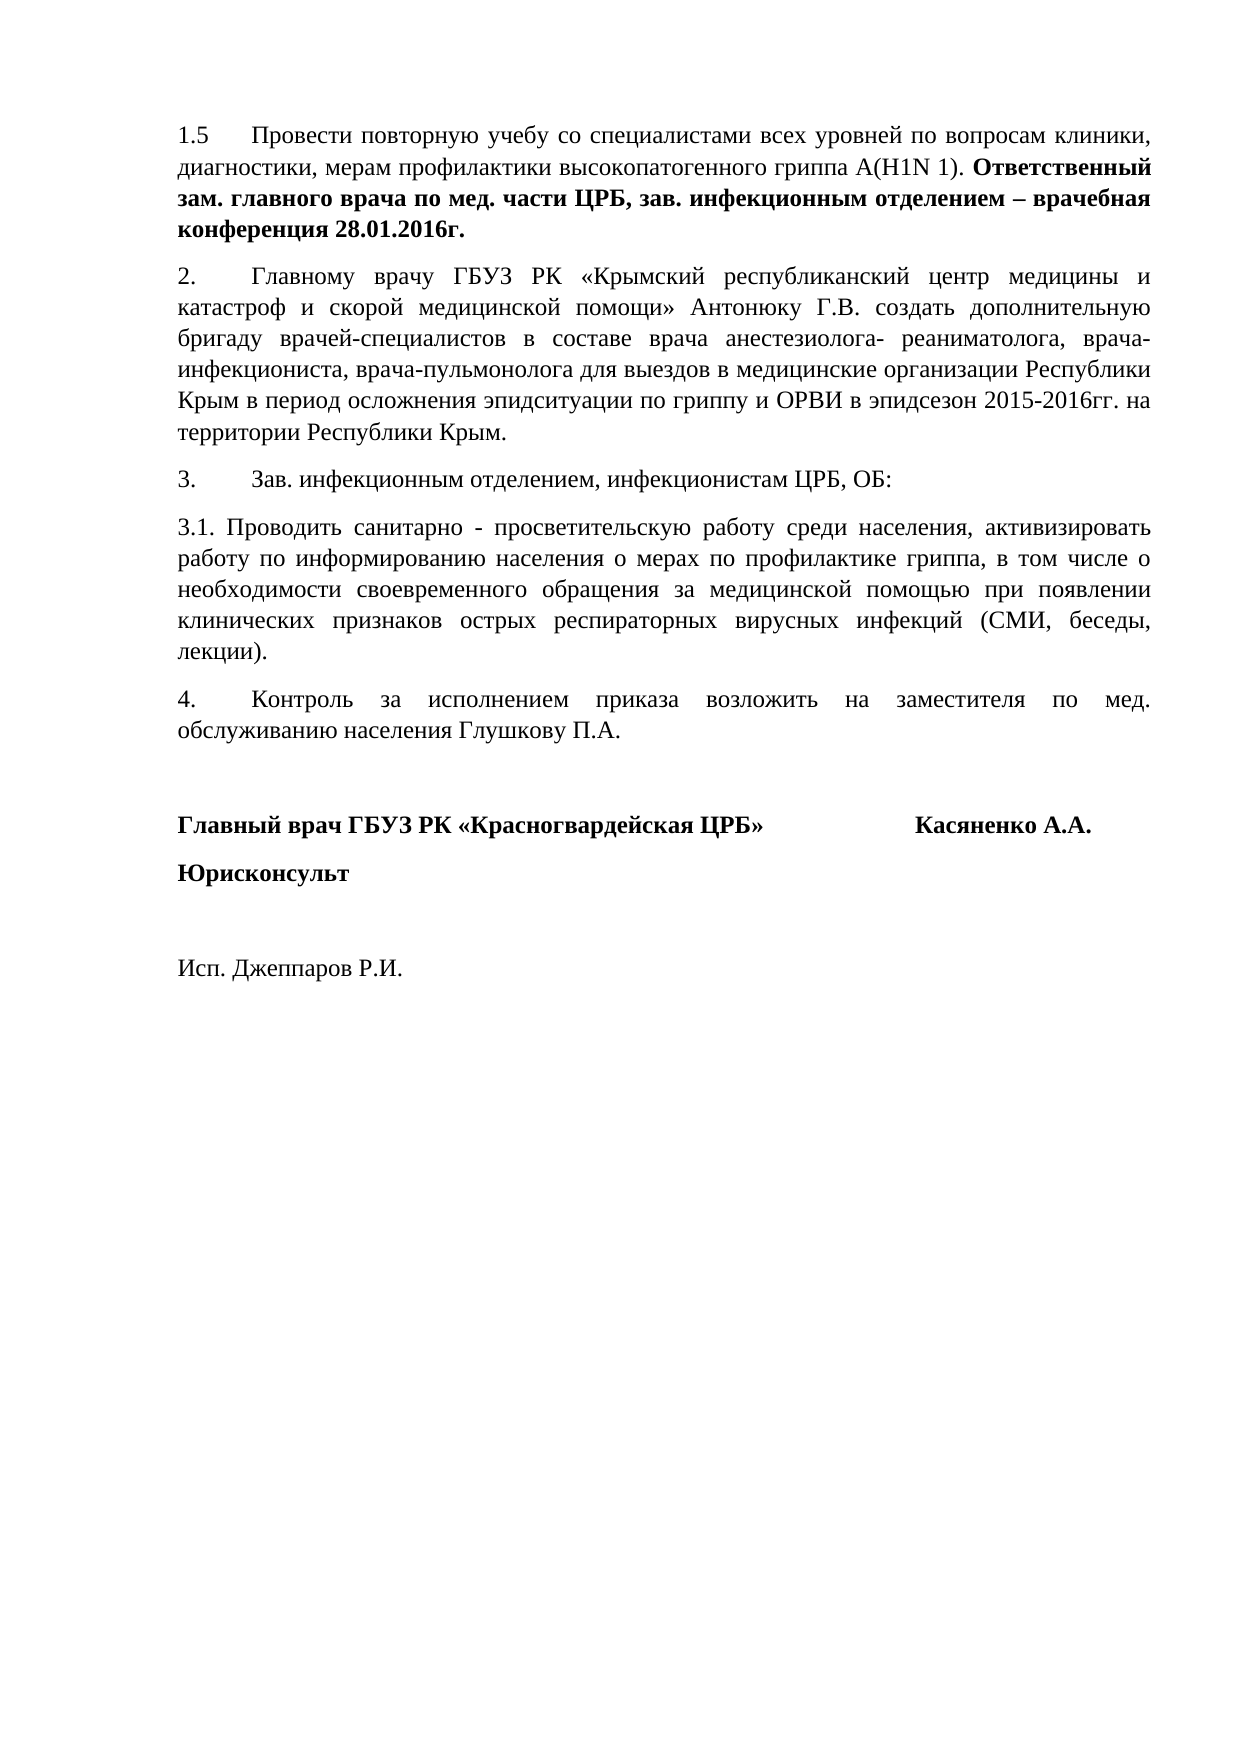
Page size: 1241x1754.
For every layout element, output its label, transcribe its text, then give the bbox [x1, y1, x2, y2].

text 2. Главному врачу ГБУЗ РК «Крымский республиканский центр медицины и катастроф и скорой медицинской помощи» Антонюку Г.В. создать дополнительную бригаду врачей-специалистов в составе врача анестезиолога- реаниматолога, врача-инфекциониста, врача-пульмонолога для выездов в медицинские организации Республики Крым в период осложнения эпидситуации по гриппу и ОРВИ в эпидсезон 2015-2016гг. на территории Республики Крым. [177, 261, 1152, 445]
text 3.1. Проводить санитарно - просветительскую работу среди населения, активизировать работу по информированию населения о мерах по профилактике гриппа, в том числе о необходимости своевременного обращения за медицинской помощью при появлении клинических признаков острых респираторных вирусных инфекций (СМИ, беседы, лекции). [177, 512, 1152, 665]
text 1.5 Провести повторную учебу со специалистами всех уровней по вопросам клиники, диагностики, мерам профилактики высокопатогенного гриппа A(H1N 1). Ответственный зам. главного врача по мед. части ЦРБ, зав. инфекционным отделением – врачебная конференция 28.01.2016г. [177, 121, 1152, 242]
text 3. Зав. инфекционным отделением, инфекционистам ЦРБ, ОБ: [177, 464, 1152, 493]
text 4. Контроль за исполнением приказа возложить на заместителя по мед. обслуживанию населения Глушкову П.А. [177, 684, 1152, 744]
text Юрисконсульт [177, 858, 1152, 887]
text Исп. Джеппаров Р.И. [177, 953, 1152, 982]
text Главный врач ГБУЗ РК «Красногвардейская ЦРБ» Касяненко А.А. [177, 810, 1152, 839]
